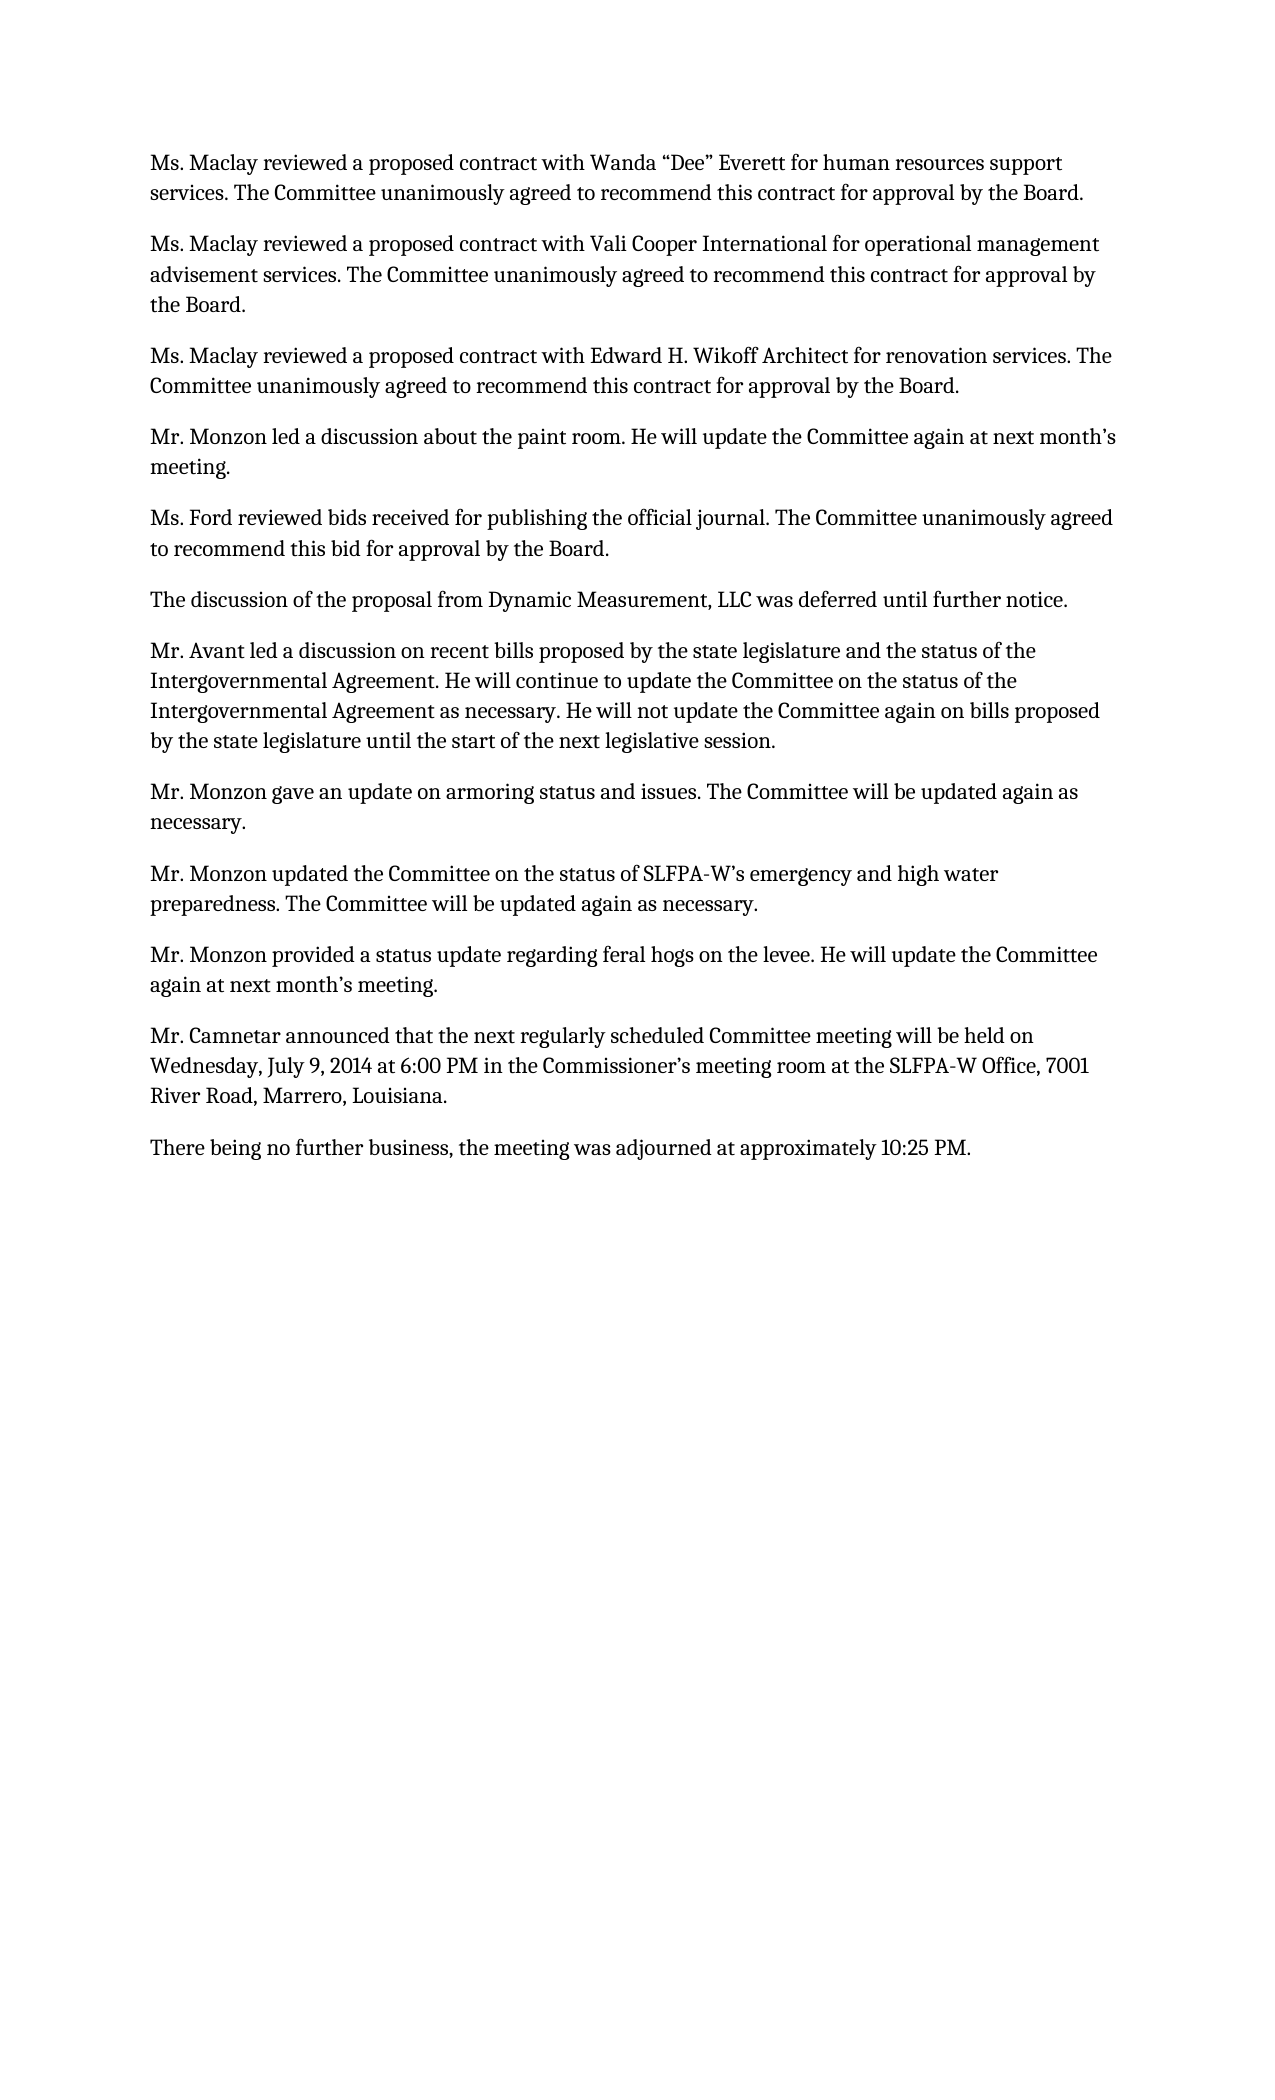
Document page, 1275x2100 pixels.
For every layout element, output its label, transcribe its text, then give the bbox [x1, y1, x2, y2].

text Ms. Maclay reviewed a proposed contract with Vali Cooper International for operational management advisement services. The Committee unanimously agreed to recommend this contract for approval by the Board. [150, 231, 1125, 318]
text Ms. Maclay reviewed a proposed contract with Wanda “Dee” Everett for human resources support services. The Committee unanimously agreed to recommend this contract for approval by the Board. [150, 150, 1125, 207]
text The discussion of the proposal from Dynamic Measurement, LLC was deferred until further notice. [150, 586, 1125, 613]
text Mr. Monzon led a discussion about the paint room. He will update the Committee again at next month’s meeting. [150, 424, 1125, 481]
text Ms. Ford reviewed bids received for publishing the official journal. The Committee unanimously agreed to recommend this bid for approval by the Board. [150, 505, 1125, 562]
text Mr. Avant led a discussion on recent bills proposed by the state legislature and the status of the Intergovernmental Agreement. He will continue to update the Committee on the status of the Intergovernmental Agreement as necessary. He will not update the Committee again on bills proposed by the state legislature until the start of the next legislative session. [150, 637, 1125, 754]
text Mr. Monzon gave an update on armoring status and issues. The Committee will be updated again as necessary. [150, 779, 1125, 836]
text Ms. Maclay reviewed a proposed contract with Edward H. Wikoff Architect for renovation services. The Committee unanimously agreed to recommend this contract for approval by the Board. [150, 343, 1125, 399]
text There being no further business, the meeting was adjourned at approximately 10:25 PM. [150, 1134, 1125, 1161]
text Mr. Monzon updated the Committee on the status of SLFPA-W’s emergency and high water preparedness. The Committee will be updated again as necessary. [150, 860, 1125, 917]
text Mr. Monzon provided a status update regarding feral hogs on the levee. He will update the Committee again at next month’s meeting. [150, 942, 1125, 998]
text Mr. Camnetar announced that the next regularly scheduled Committee meeting will be held on Wednesday, July 9, 2014 at 6:00 PM in the Commissioner’s meeting room at the SLFPA-W Office, 7001 River Road, Marrero, Louisiana. [150, 1023, 1125, 1110]
